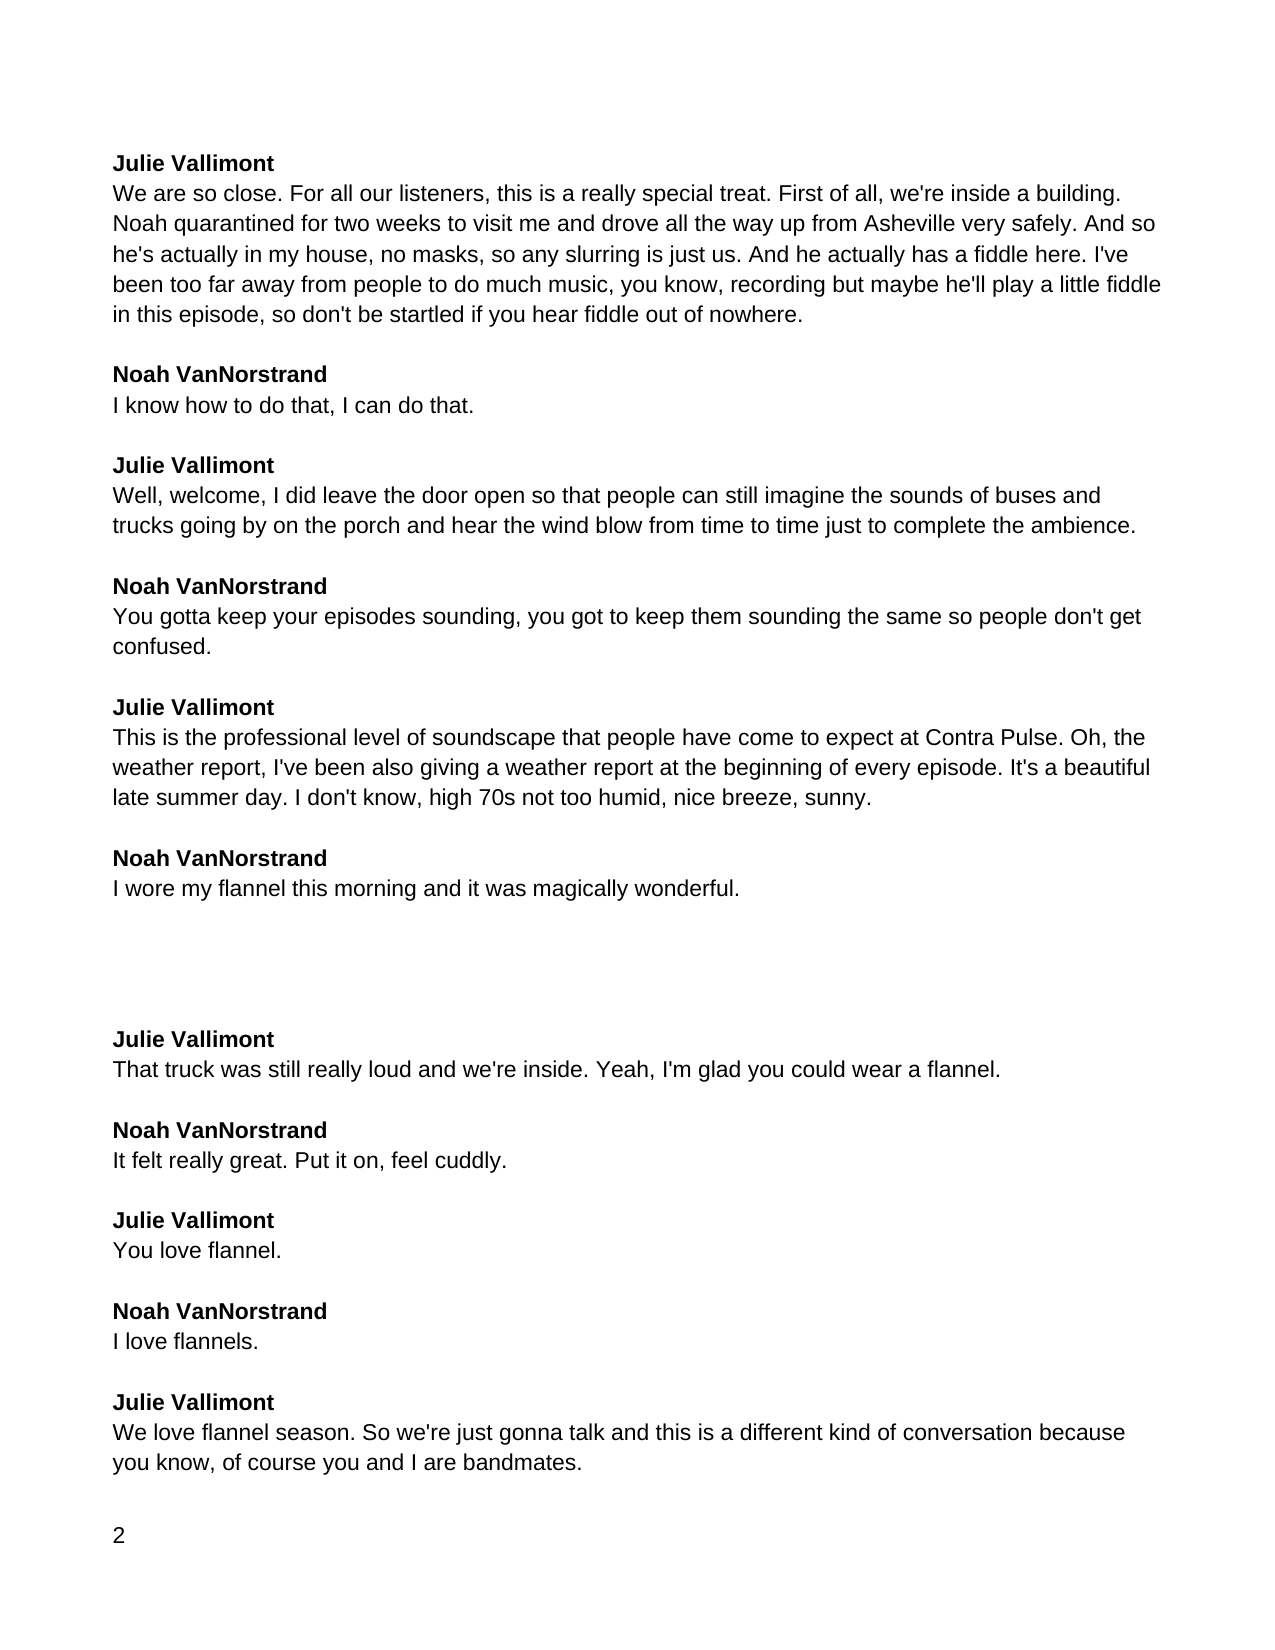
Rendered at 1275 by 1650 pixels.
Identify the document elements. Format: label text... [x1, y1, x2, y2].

text Julie Vallimont [112, 1026, 1162, 1052]
text Julie Vallimont [112, 1388, 1162, 1415]
text You gotta keep your episodes sounding, you got to keep them sounding the same so people don't get confused. [112, 603, 1162, 660]
text Noah VanNorstrand [112, 845, 1162, 871]
text Julie Vallimont [112, 1207, 1162, 1234]
text You love flannel. [112, 1237, 1162, 1264]
text We are so close. For all our listeners, this is a really special treat. First of all, we're inside a building. Noah quarantined for two weeks to visit me and drove all the way up from Asheville very safely. And so he's actually in my house, no masks, so any slurring is just us. And he actually has a fiddle here. I've been too far away from people to do much music, you know, recording but maybe he'll play a little fiddle in this episode, so don't be startled if you hear fiddle out of nowhere. [112, 180, 1162, 327]
text Julie Vallimont [112, 694, 1162, 720]
text Noah VanNorstrand [112, 1117, 1162, 1143]
text Noah VanNorstrand [112, 573, 1162, 599]
text This is the professional level of soundscape that people have come to expect at Contra Pulse. Oh, the weather report, I've been also giving a weather report at the beginning of every episode. It's a beautiful late summer day. I don't know, high 70s not too humid, nice breeze, sunny. [112, 724, 1162, 811]
text I wore my flannel this morning and it was magically wonderful. [112, 875, 1162, 901]
text Well, welcome, I did leave the door open so that people can still imagine the sounds of buses and trucks going by on the porch and hear the wind blow from time to time just to complete the ambience. [112, 482, 1162, 539]
text Noah VanNorstrand [112, 1298, 1162, 1324]
text Julie Vallimont [112, 452, 1162, 478]
text I love flannels. [112, 1328, 1162, 1354]
text We love flannel season. So we're just gonna talk and this is a different kind of conversation because you know, of course you and I are bandmates. [112, 1419, 1162, 1475]
text Julie Vallimont [112, 150, 1162, 176]
text Noah VanNorstrand [112, 361, 1162, 388]
text I know how to do that, I can do that. [112, 392, 1162, 418]
text That truck was still really loud and we're inside. Yeah, I'm glad you could wear a flannel. [112, 1056, 1162, 1083]
text It felt really great. Put it on, feel cuddly. [112, 1147, 1162, 1173]
